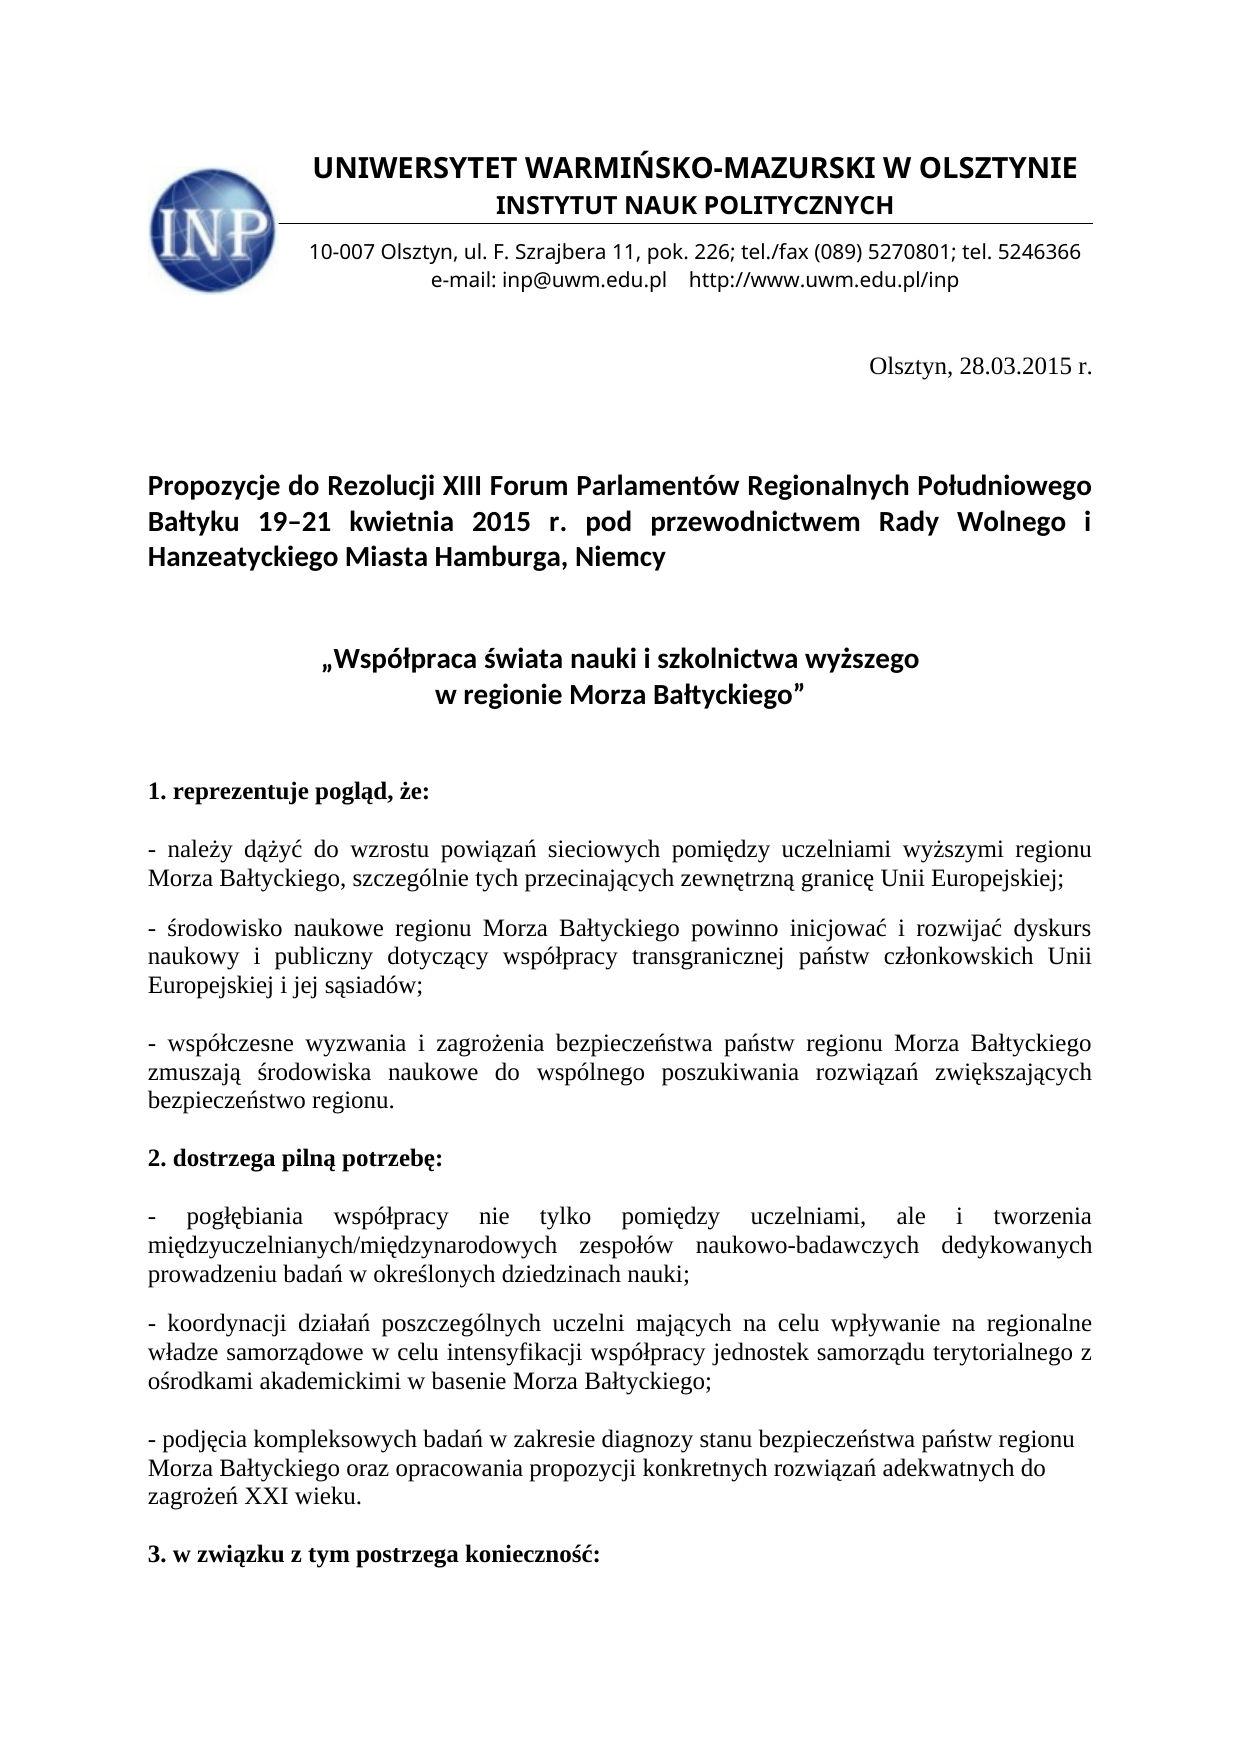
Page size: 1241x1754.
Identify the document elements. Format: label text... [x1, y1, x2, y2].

text - pogłębiania współpracy nie tylko pomiędzy uczelniami, ale i tworzenia międzyuczelnianych/międzynarodowych zespołów naukowo-badawczych dedykowanych prowadzeniu badań w określonych dziedzinach nauki; [148, 1201, 1093, 1288]
picture [147, 166, 279, 295]
text 3. w związku z tym postrzega konieczność: [148, 1539, 1093, 1568]
text - współczesne wyzwania i zagrożenia bezpieczeństwa państw regionu Morza Bałtyckiego zmuszają środowiska naukowe do wspólnego poszukiwania rozwiązań zwiększających bezpieczeństwo regionu. [148, 1028, 1093, 1114]
text 10-007 Olsztyn, ul. F. Szrajbera 11, pok. 226; tel./fax (089) 5270801; tel. 5246366 e-mail: inp@uwm.edu.pl http://www.uwm.edu.pl/inp [148, 237, 1093, 322]
text - koordynacji działań poszczególnych uczelni mających na celu wpływanie na regionalne władze samorządowe w celu intensyfikacji współpracy jednostek samorządu terytorialnego z ośrodkami akademickimi w basenie Morza Bałtyckiego; [148, 1308, 1093, 1395]
subtitle UNIWERSYTET WARMIŃSKO-MAZURSKI W OLSZTYNIE [148, 148, 1093, 187]
text Propozycje do Rezolucji XIII Forum Parlamentów Regionalnych Południowego Bałtyku 19–21 kwietnia 2015 r. pod przewodnictwem Rady Wolnego i Hanzeatyckiego Miasta Hamburga, Niemcy [148, 467, 1093, 574]
text - należy dążyć do wzrostu powiązań sieciowych pomiędzy uczelniami wyższymi regionu Morza Bałtyckiego, szczególnie tych przecinających zewnętrzną granicę Unii Europejskiej; [148, 834, 1093, 892]
text - środowisko naukowe regionu Morza Bałtyckiego powinno inicjować i rozwijać dyskurs naukowy i publiczny dotyczący współpracy transgranicznej państw członkowskich Unii Europejskiej i jej sąsiadów; [148, 913, 1093, 999]
subtitle INSTYTUT NAUK POLITYCZNYCH [279, 187, 1093, 223]
text - podjęcia kompleksowych badań w zakresie diagnozy stanu bezpieczeństwa państw regionu Morza Bałtyckiego oraz opracowania propozycji konkretnych rozwiązań adekwatnych do zagrożeń XXI wieku. [148, 1424, 1093, 1510]
text 2. dostrzega pilną potrzebę: [148, 1143, 1093, 1172]
text „Współpraca świata nauki i szkolnictwa wyższego [148, 640, 1093, 676]
text Olsztyn, 28.03.2015 r. [148, 351, 1093, 380]
text w regionie Morza Bałtyckiego” [148, 676, 1093, 712]
text 1. reprezentuje pogląd, że: [148, 776, 1093, 805]
